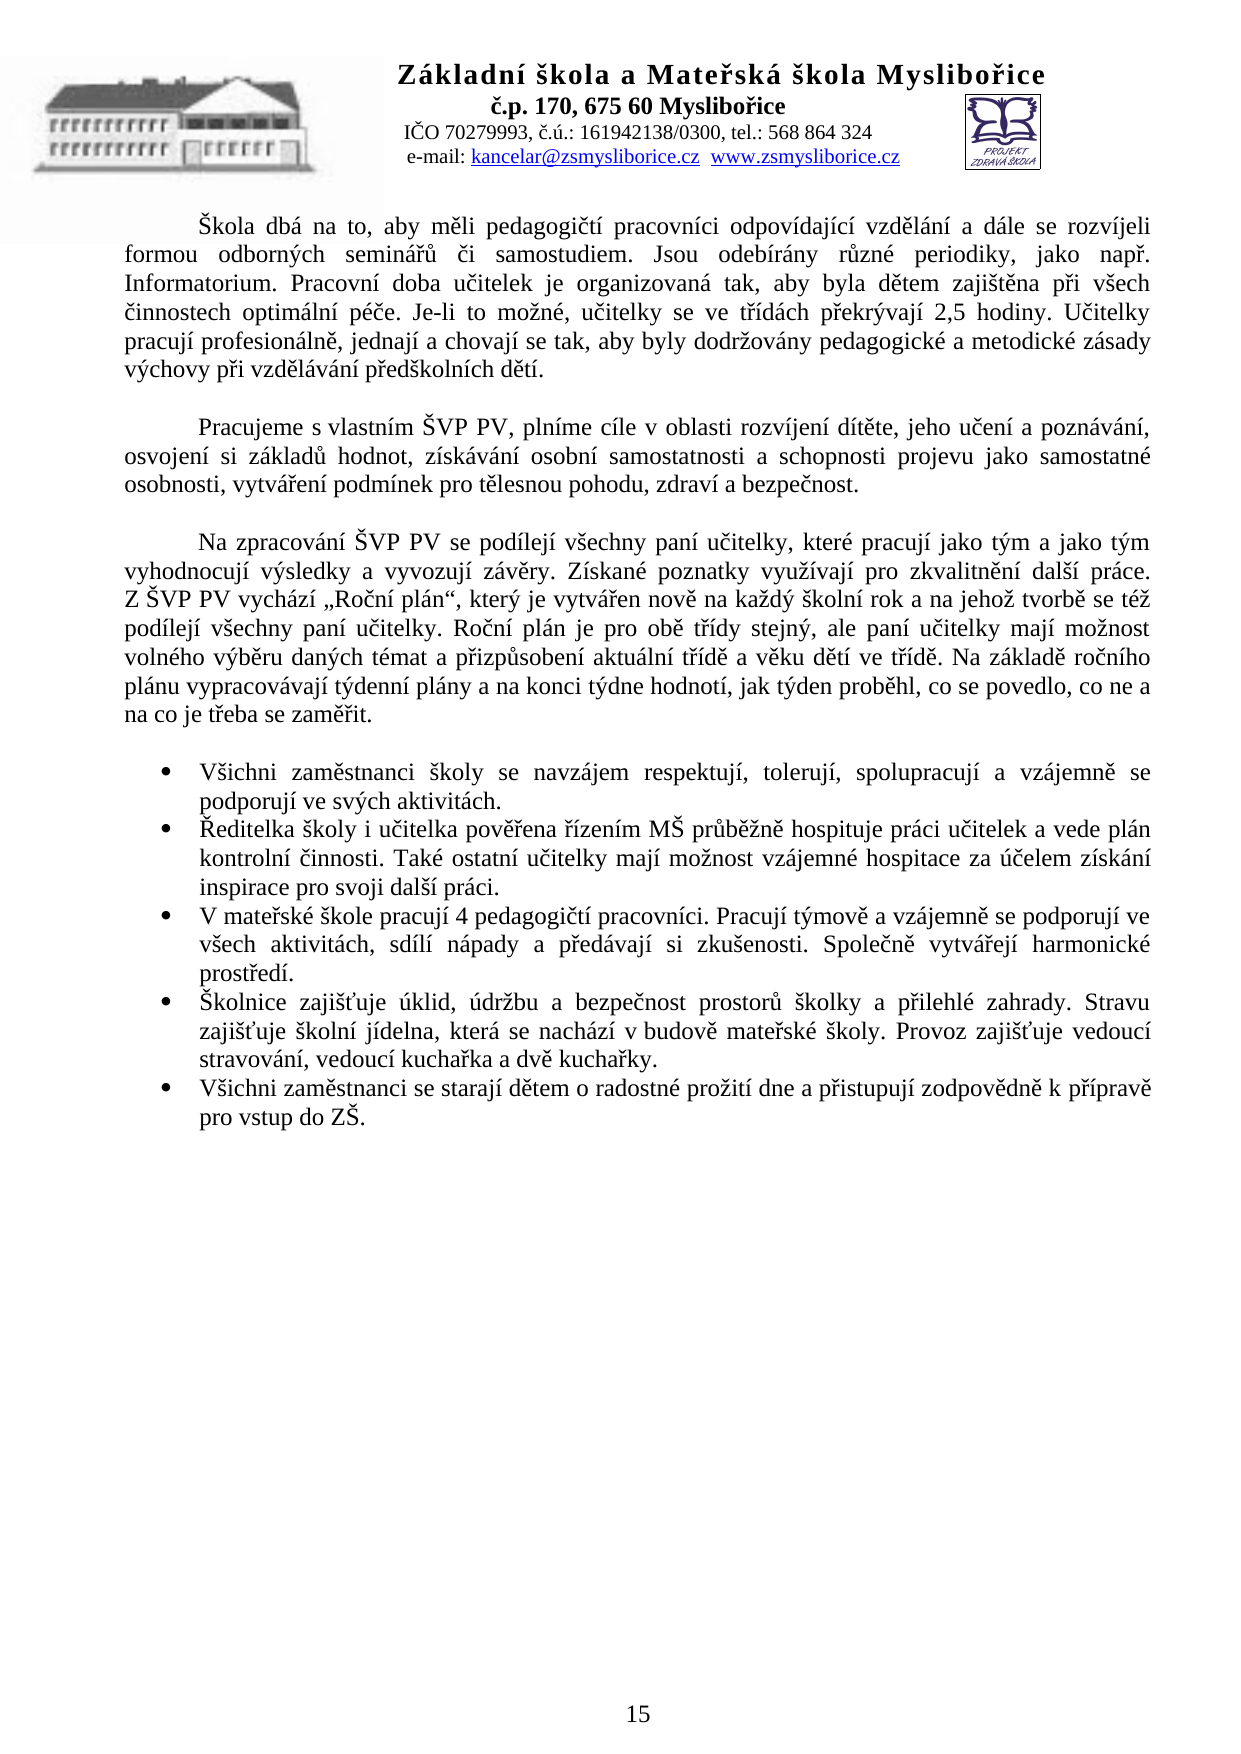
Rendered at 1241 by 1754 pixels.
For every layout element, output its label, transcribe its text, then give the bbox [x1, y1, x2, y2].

list Ředitelka školy i učitelka pověřena řízením MŠ průběžně hospituje práci učitelek a vede plán kontrolní činnosti. Také ostatní učitelky mají možnost vzájemné hospitace za účelem získání inspirace pro svoji další práci. [162, 814, 1152, 901]
picture [0, 56, 384, 244]
text Na zpracování ŠVP PV se podílejí všechny paní učitelky, které pracují jako tým a jako tým vyhodnocují výsledky a vyvozují závěry. Získané poznatky využívají pro zkvalitnění další práce. Z ŠVP PV vychází „Roční plán“, který je vytvářen nově na každý školní rok a na jehož tvorbě se též podílejí všechny paní učitelky. Roční plán je pro obě třídy stejný, ale paní učitelky mají možnost volného výběru daných témat a přizpůsobení aktuální třídě a věku dětí ve třídě. Na základě ročního plánu vypracovávají týdenní plány a na konci týdne hodnotí, jak týden proběhl, co se povedlo, co ne a na co je třeba se zaměřit. [124, 527, 1152, 728]
text Pracujeme s vlastním ŠVP PV, plníme cíle v oblasti rozvíjení dítěte, jeho učení a poznávání, osvojení si základů hodnot, získávání osobní samostatnosti a schopnosti projevu jako samostatné osobnosti, vytváření podmínek pro tělesnou pohodu, zdraví a bezpečnost. [124, 412, 1152, 498]
list V mateřské škole pracují 4 pedagogičtí pracovníci. Pracují týmově a vzájemně se podporují ve všech aktivitách, sdílí nápady a předávají si zkušenosti. Společně vytvářejí harmonické prostředí. [162, 901, 1152, 987]
list Všichni zaměstnanci se starají dětem o radostné prožití dne a přistupují zodpovědně k přípravě pro vstup do ZŠ. [162, 1073, 1152, 1131]
text Škola dbá na to, aby měli pedagogičtí pracovníci odpovídající vzdělání a dále se rozvíjeli formou odborných seminářů či samostudiem. Jsou odebírány různé periodiky, jako např. Informatorium. Pracovní doba učitelek je organizovaná tak, aby byla dětem zajištěna při všech činnostech optimální péče. Je-li to možné, učitelky se ve třídách překrývají 2,5 hodiny. Učitelky pracují profesionálně, jednají a chovají se tak, aby byly dodržovány pedagogické a metodické zásady výchovy při vzdělávání předškolních dětí. [124, 211, 1152, 383]
list Všichni zaměstnanci školy se navzájem respektují, tolerují, spolupracují a vzájemně se podporují ve svých aktivitách. [162, 757, 1152, 814]
picture [966, 95, 1040, 169]
list Školnice zajišťuje úklid, údržbu a bezpečnost prostorů školky a přilehlé zahrady. Stravu zajišťuje školní jídelna, která se nachází v budově mateřské školy. Provoz zajišťuje vedoucí stravování, vedoucí kuchařka a dvě kuchařky. [162, 987, 1152, 1073]
